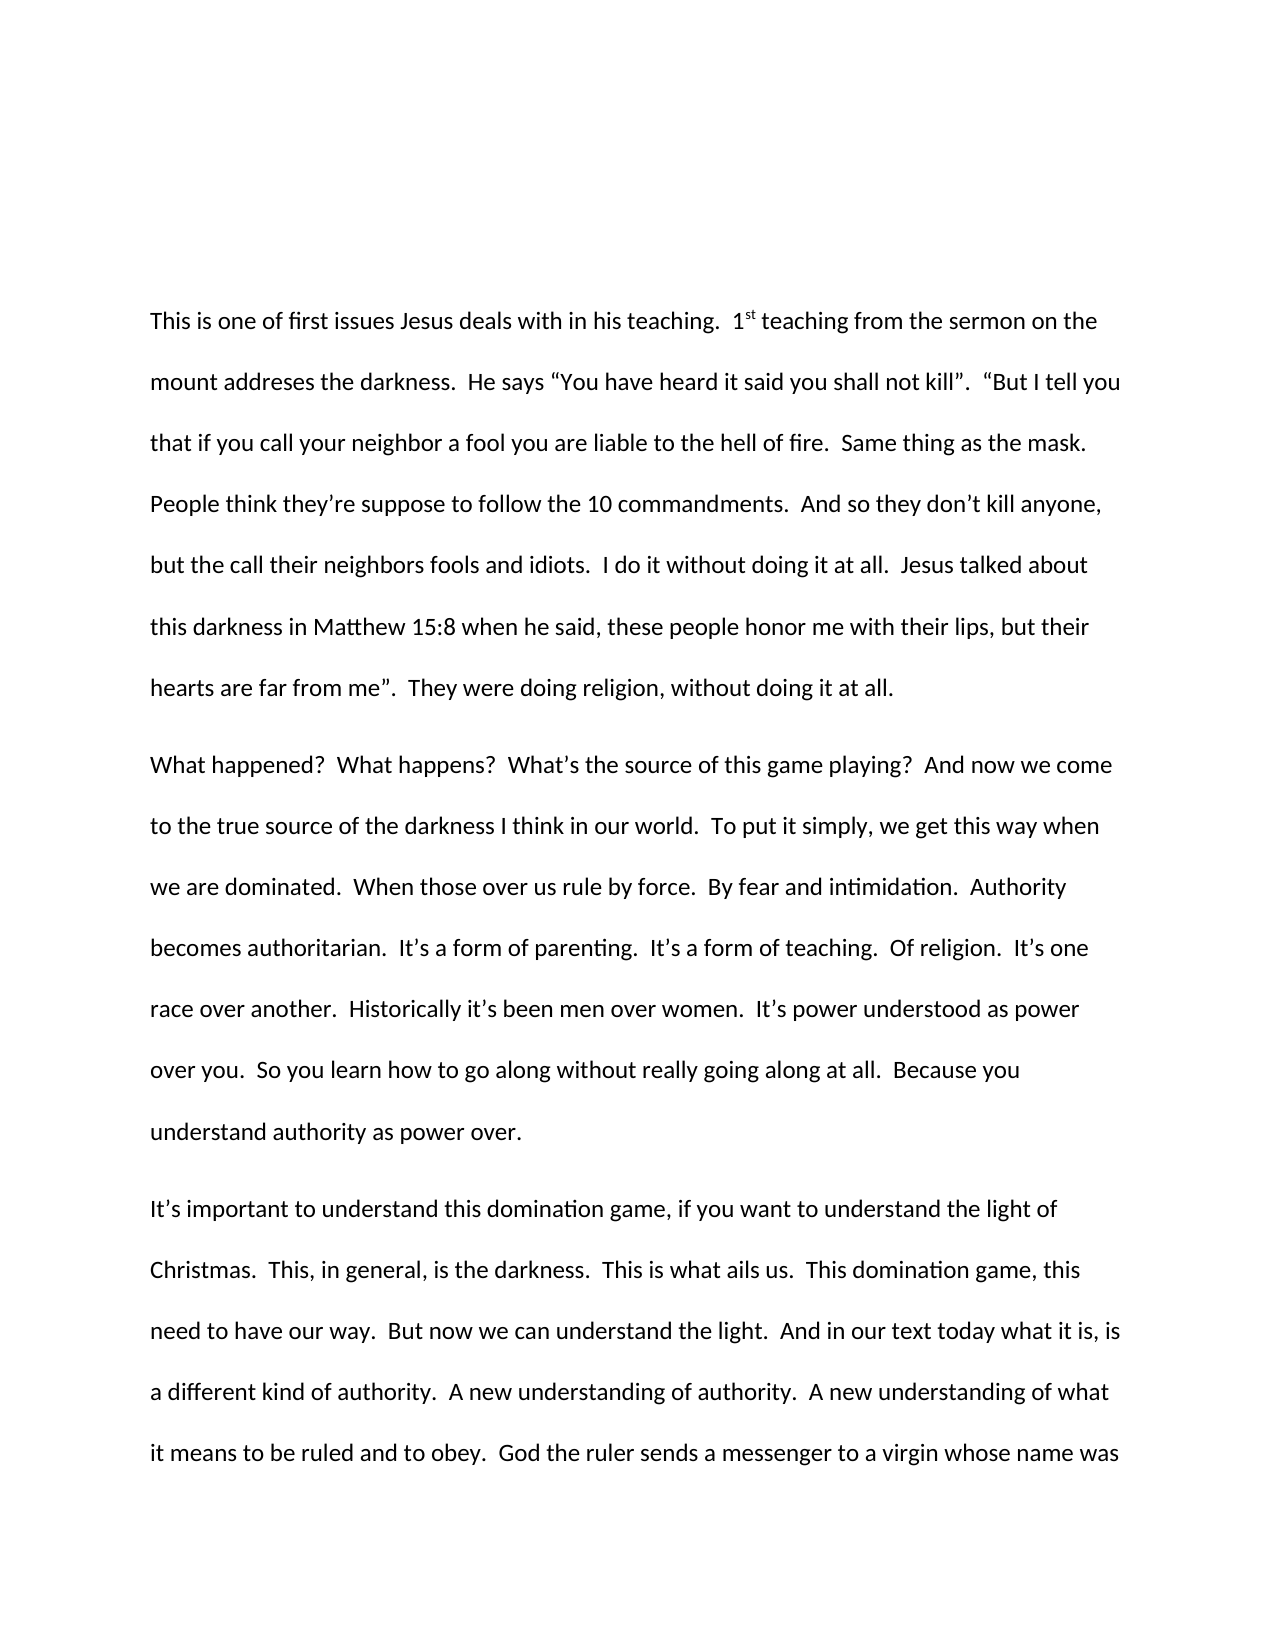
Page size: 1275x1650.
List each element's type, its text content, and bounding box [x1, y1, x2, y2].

text This is one of first issues Jesus deals with in his teaching. 1st teaching from the sermon on the mount addreses the darkness. He says “You have heard it said you shall not kill”. “But I tell you that if you call your neighbor a fool you are liable to the hell of fire. Same thing as the mask. People think they’re suppose to follow the 10 commandments. And so they don’t kill anyone, but the call their neighbors fools and idiots. I do it without doing it at all. Jesus talked about this darkness in Matthew 15:8 when he said, these people honor me with their lips, but their hearts are far from me”. They were doing religion, without doing it at all. [150, 305, 1125, 702]
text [150, 1193, 1125, 1468]
text What happened? What happens? What’s the source of this game playing? And now we come to the true source of the darkness I think in our world. To put it simply, we get this way when we are dominated. When those over us rule by force. By fear and intimidation. Authority becomes authoritarian. It’s a form of parenting. It’s a form of teaching. Of religion. It’s one race over another. Historically it’s been men over women. It’s power understood as power over you. So you learn how to go along without really going along at all. Because you understand authority as power over. [150, 749, 1125, 1146]
